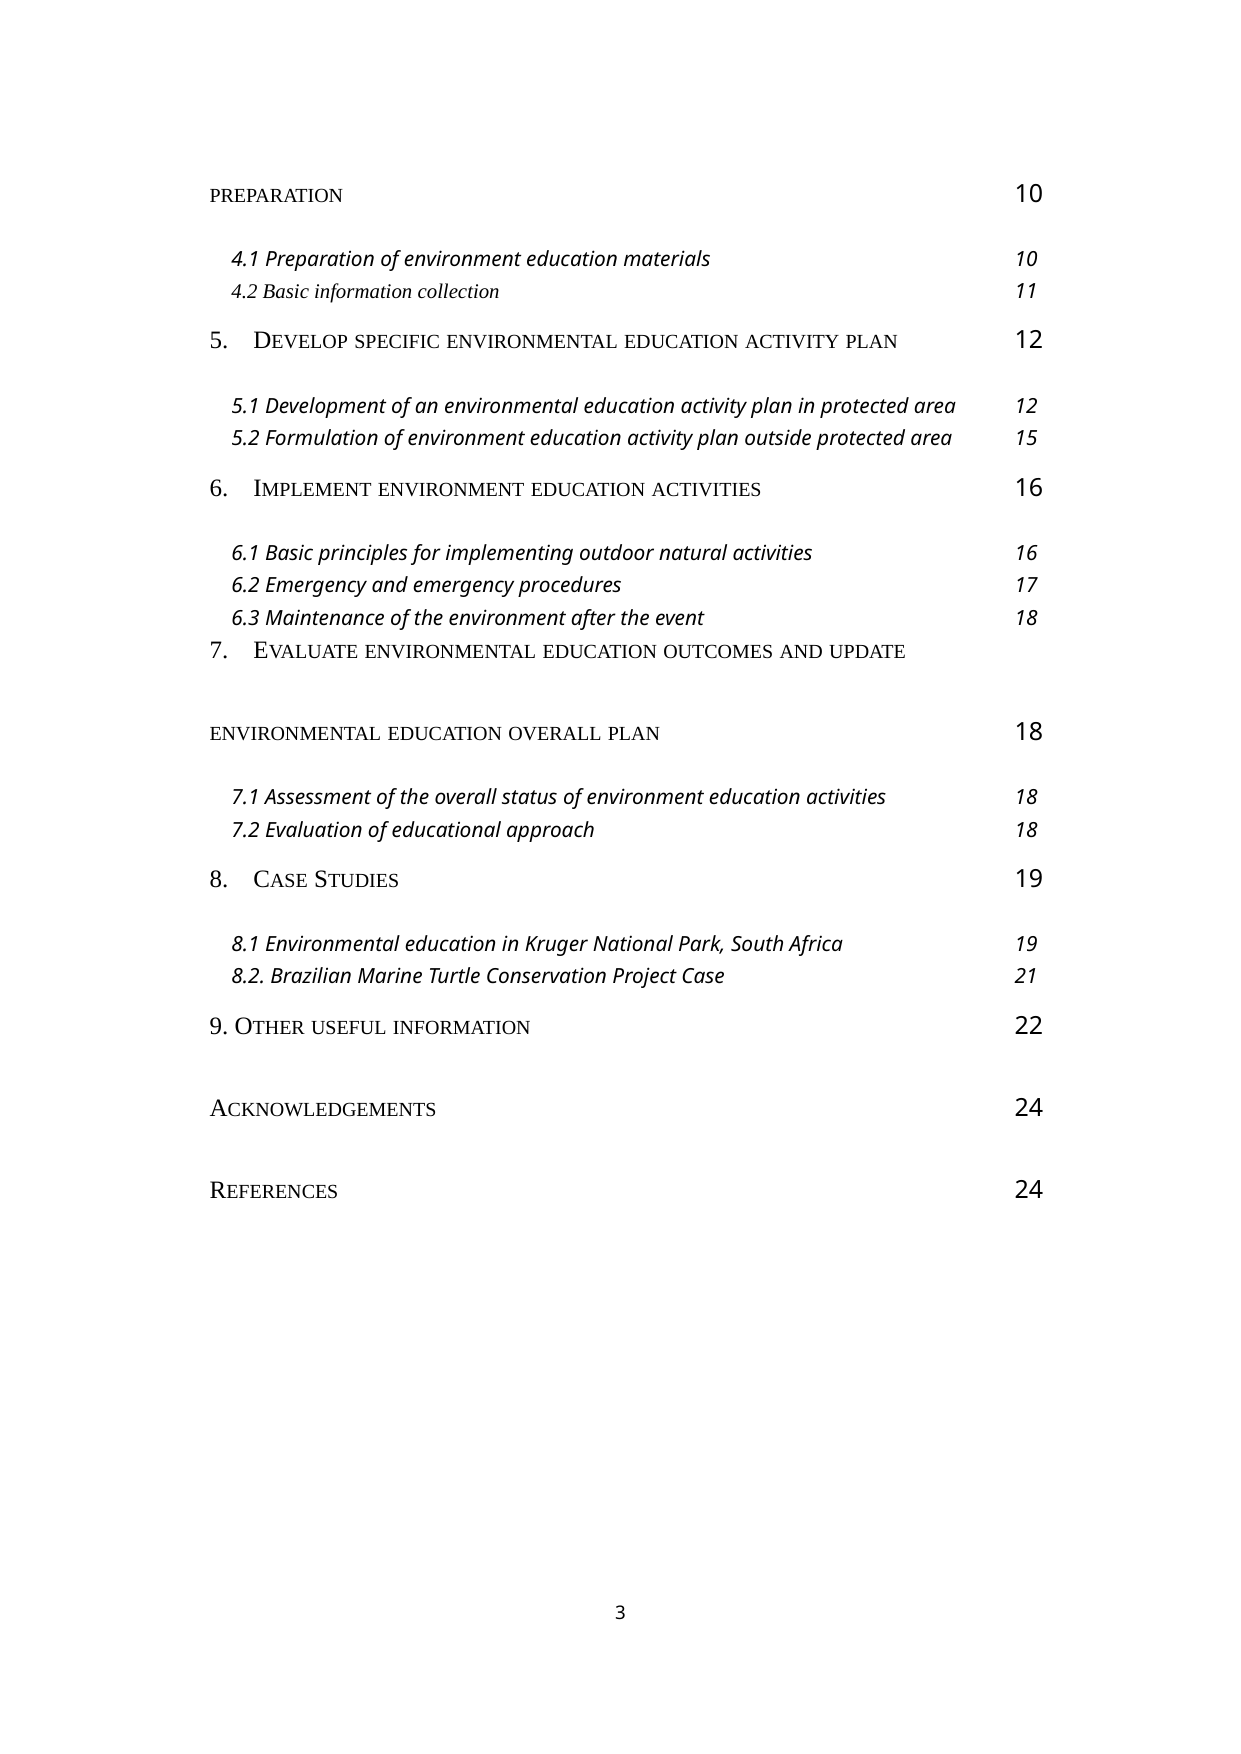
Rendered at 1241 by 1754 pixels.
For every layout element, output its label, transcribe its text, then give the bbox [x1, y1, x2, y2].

text 6. Implement environment education activities 16 [209, 454, 1053, 519]
text 8. Case Studies 19 [209, 845, 1053, 910]
text 6.1 Basic principles for implementing outdoor natural activities 16 [231, 536, 1053, 568]
text References 24 [209, 1156, 1053, 1221]
text 4.1 Preparation of environment education materials 10 [231, 242, 1053, 274]
text 6.2 Emergency and emergency procedures 17 [231, 568, 1053, 601]
text 5.1 Development of an environmental education activity plan in protected area 12 [231, 389, 1053, 421]
text 7.2 Evaluation of educational approach 18 [231, 813, 1053, 845]
text 7. Evaluate environmental education outcomes and update environmental education overall plan 18 [209, 633, 1053, 763]
text 7.1 Assessment of the overall status of environment education activities 18 [231, 780, 1053, 813]
text 5.2 Formulation of environment education activity plan outside protected area 15 [231, 421, 1053, 454]
text 6.3 Maintenance of the environment after the event 18 [231, 601, 1053, 633]
text 8.1 Environmental education in Kruger National Park, South Africa 19 [231, 927, 1053, 960]
text Acknowledgements 24 [209, 1074, 1053, 1139]
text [209, 160, 1053, 225]
text 8.2. Brazilian Marine Turtle Conservation Project Case 21 [231, 960, 1053, 992]
text 4.2 Basic information collection 11 [231, 274, 1053, 307]
text 5. Develop specific environmental education activity plan 12 [209, 307, 1053, 372]
text 9. Other useful information 22 [209, 992, 1053, 1057]
